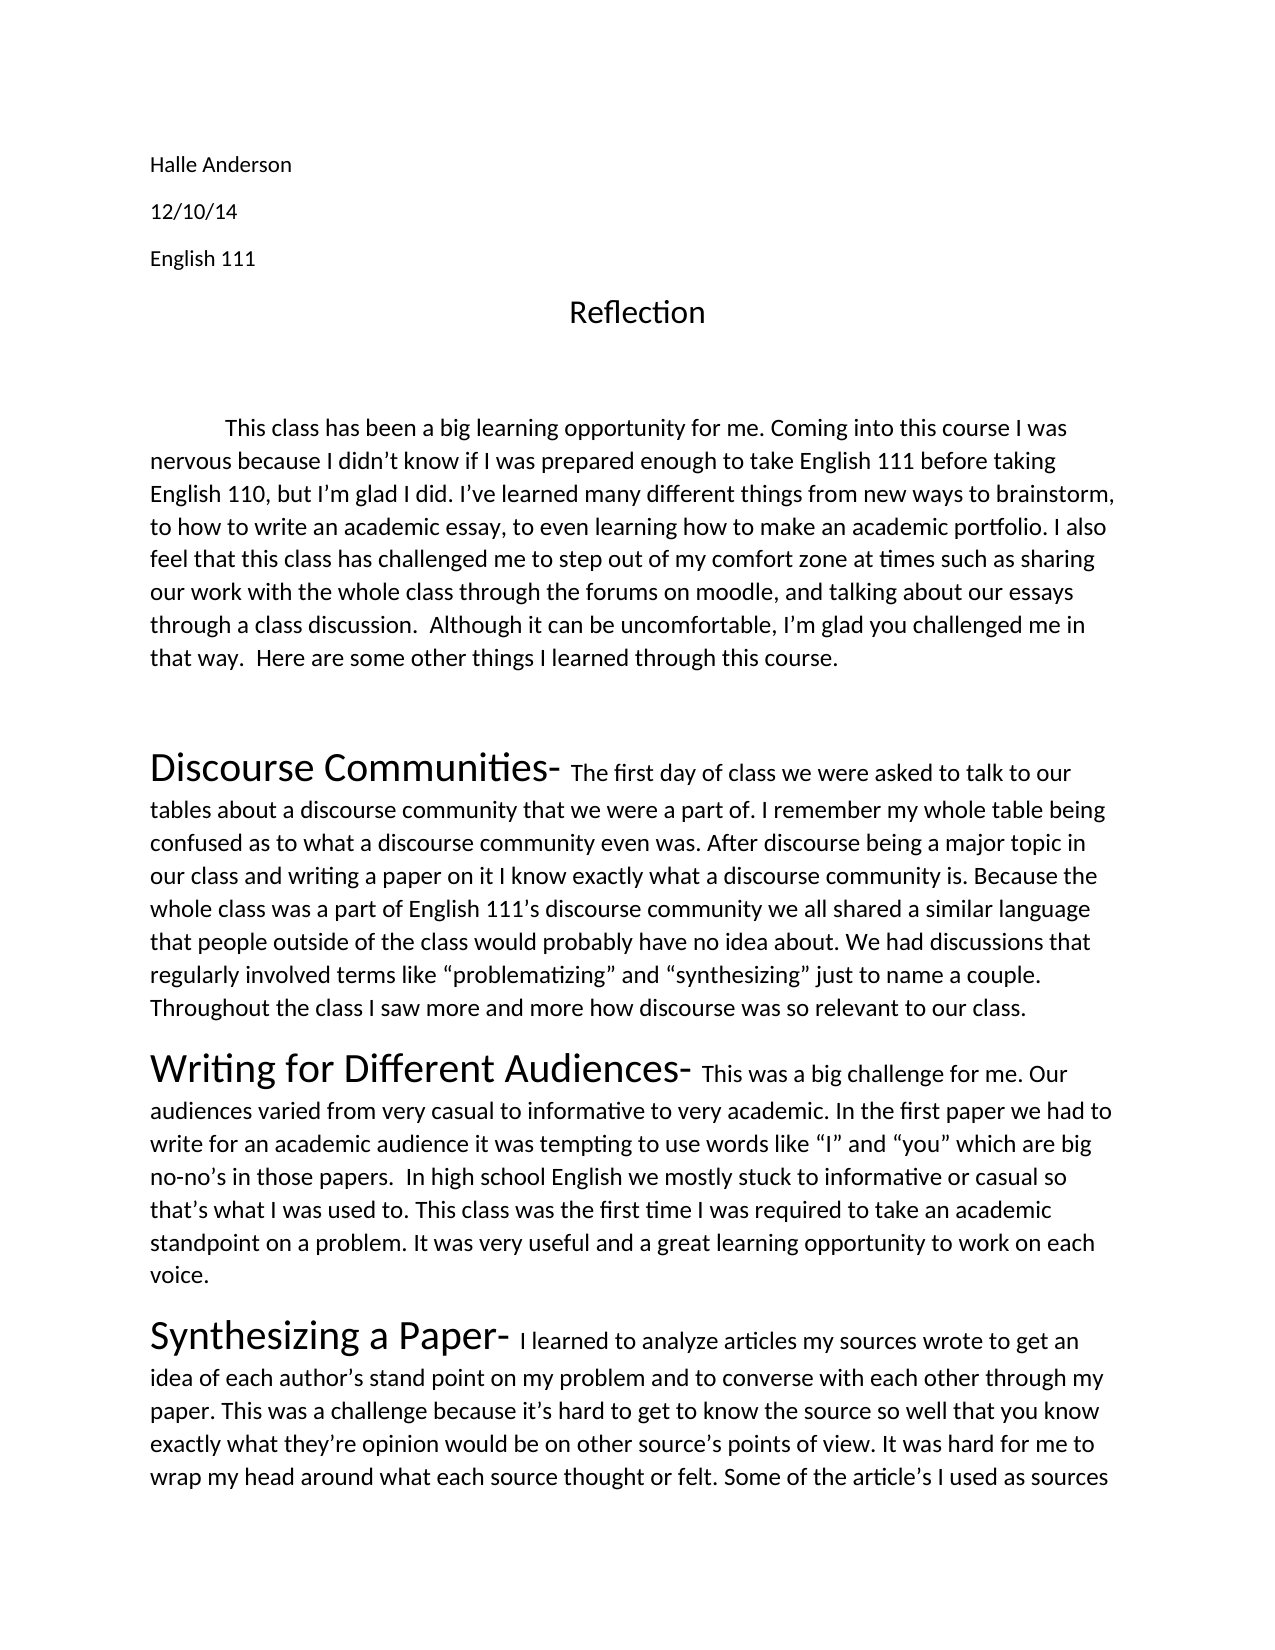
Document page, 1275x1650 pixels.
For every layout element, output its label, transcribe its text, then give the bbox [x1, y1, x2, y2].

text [150, 1309, 1125, 1492]
text Discourse Communities- The first day of class we were asked to talk to our tables about a discourse community that we were a part of. I remember my whole table being confused as to what a discourse community even was. After discourse being a major topic in our class and writing a paper on it I know exactly what a discourse community is. Because the whole class was a part of English 111’s discourse community we all shared a similar language that people outside of the class would probably have no idea about. We had discussions that regularly involved terms like “problematizing” and “synthesizing” just to name a couple. Throughout the class I saw more and more how discourse was so relevant to our class. [150, 741, 1125, 1023]
text This class has been a big learning opportunity for me. Coming into this course I was nervous because I didn’t know if I was prepared enough to take English 111 before taking English 110, but I’m glad I did. I’ve learned many different things from new ways to brainstorm, to how to write an academic essay, to even learning how to make an academic portfolio. I also feel that this class has challenged me to step out of my comfort zone at times such as sharing our work with the whole class through the forums on moodle, and talking about our essays through a class discussion. Although it can be uncomfortable, I’m glad you challenged me in that way. Here are some other things I learned through this course. [150, 412, 1125, 673]
text Halle Anderson [150, 150, 1125, 178]
text English 111 [150, 244, 1125, 272]
text 12/10/14 [150, 197, 1125, 225]
text Writing for Different Audiences- This was a big challenge for me. Our audiences varied from very casual to informative to very academic. In the first paper we had to write for an academic audience it was tempting to use words like “I” and “you” which are big no-no’s in those papers. In high school English we mostly stuck to informative or casual so that’s what I was used to. This class was the first time I was required to take an academic standpoint on a problem. It was very useful and a great learning opportunity to work on each voice. [150, 1042, 1125, 1290]
text Reflection [150, 291, 1125, 331]
